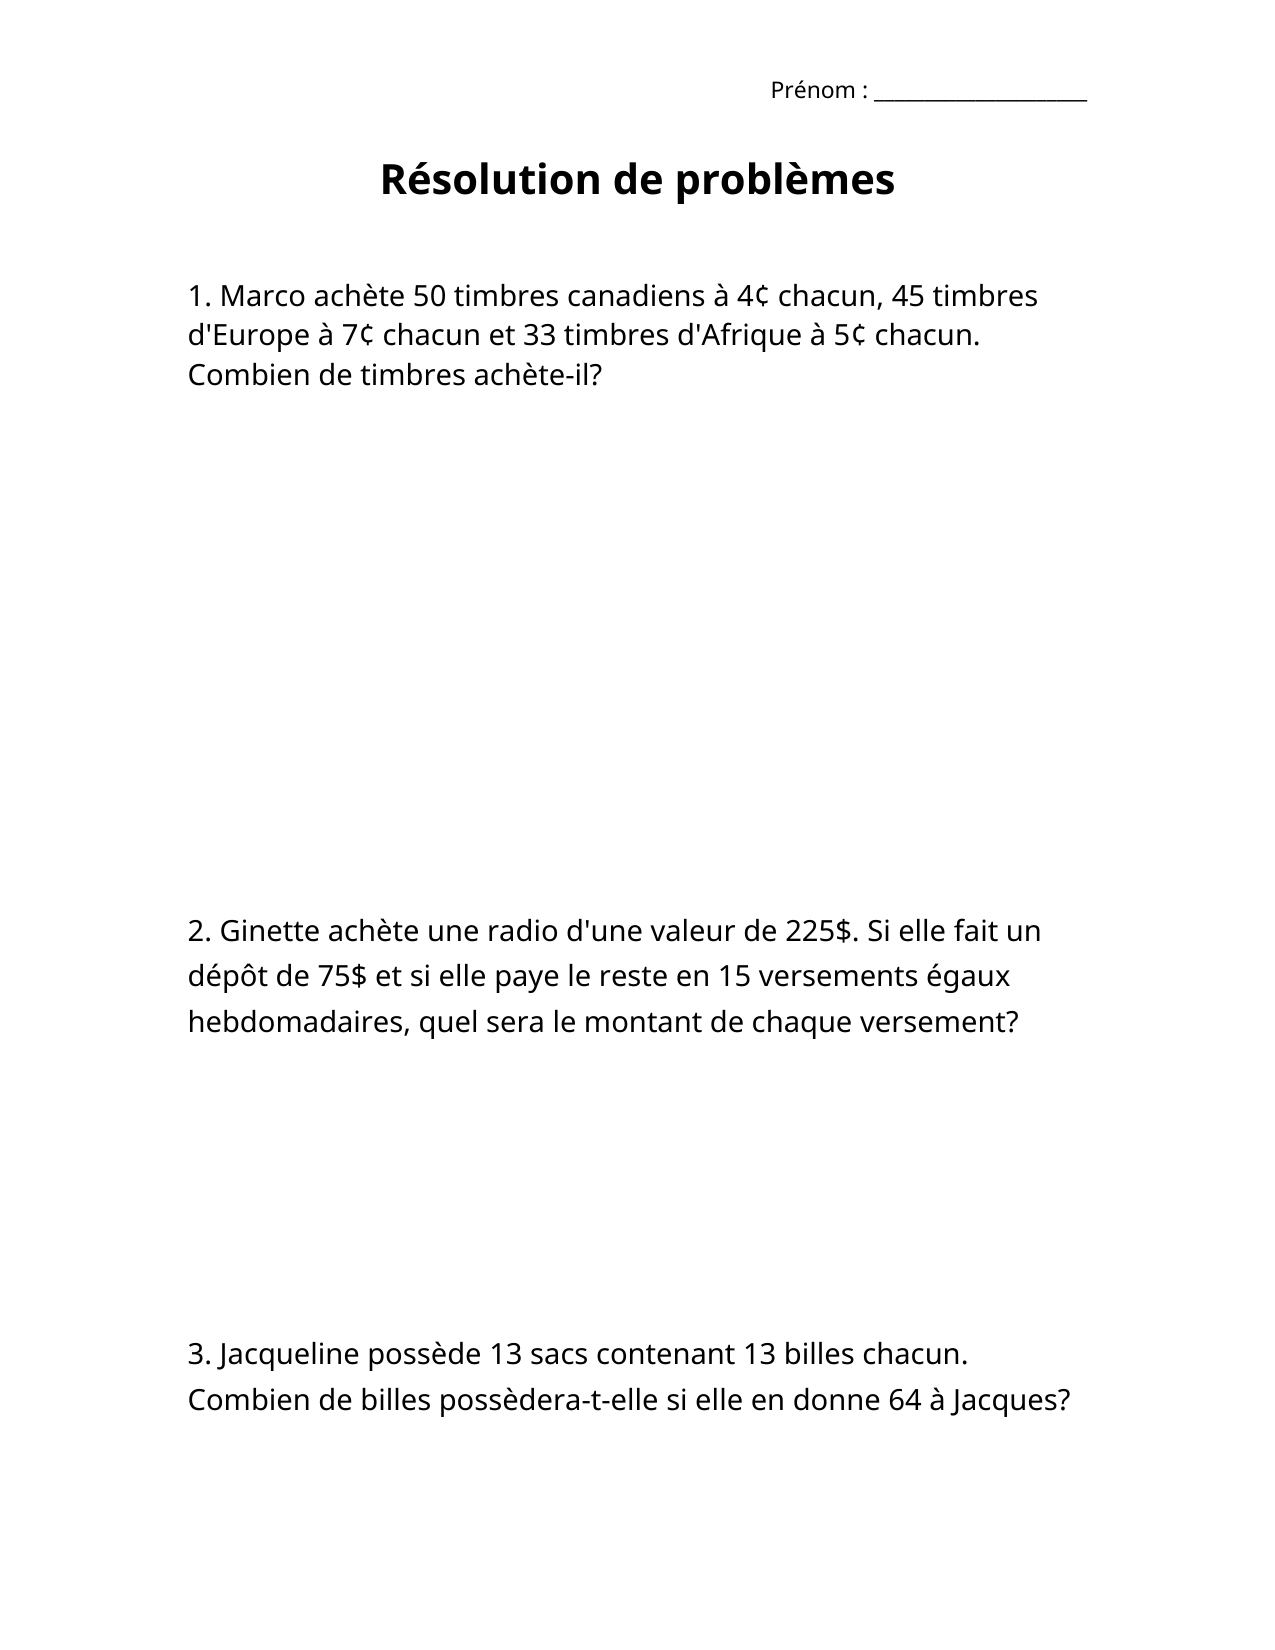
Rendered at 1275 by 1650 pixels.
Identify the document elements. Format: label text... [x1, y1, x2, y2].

text 3. Jacqueline possède 13 sacs contenant 13 billes chacun. Combien de billes possèdera-t-elle si elle en donne 64 à Jacques? [187, 1333, 1087, 1419]
text 1. Marco achète 50 timbres canadiens à 4¢ chacun, 45 timbres d'Europe à 7¢ chacun et 33 timbres d'Afrique à 5¢ chacun. Combien de timbres achète-il? [187, 275, 1087, 394]
text Résolution de problèmes [187, 150, 1087, 207]
text 2. Ginette achète une radio d'une valeur de 225$. Si elle fait un dépôt de 75$ et si elle paye le reste en 15 versements égaux hebdomadaires, quel sera le montant de chaque versement? [187, 910, 1087, 1041]
